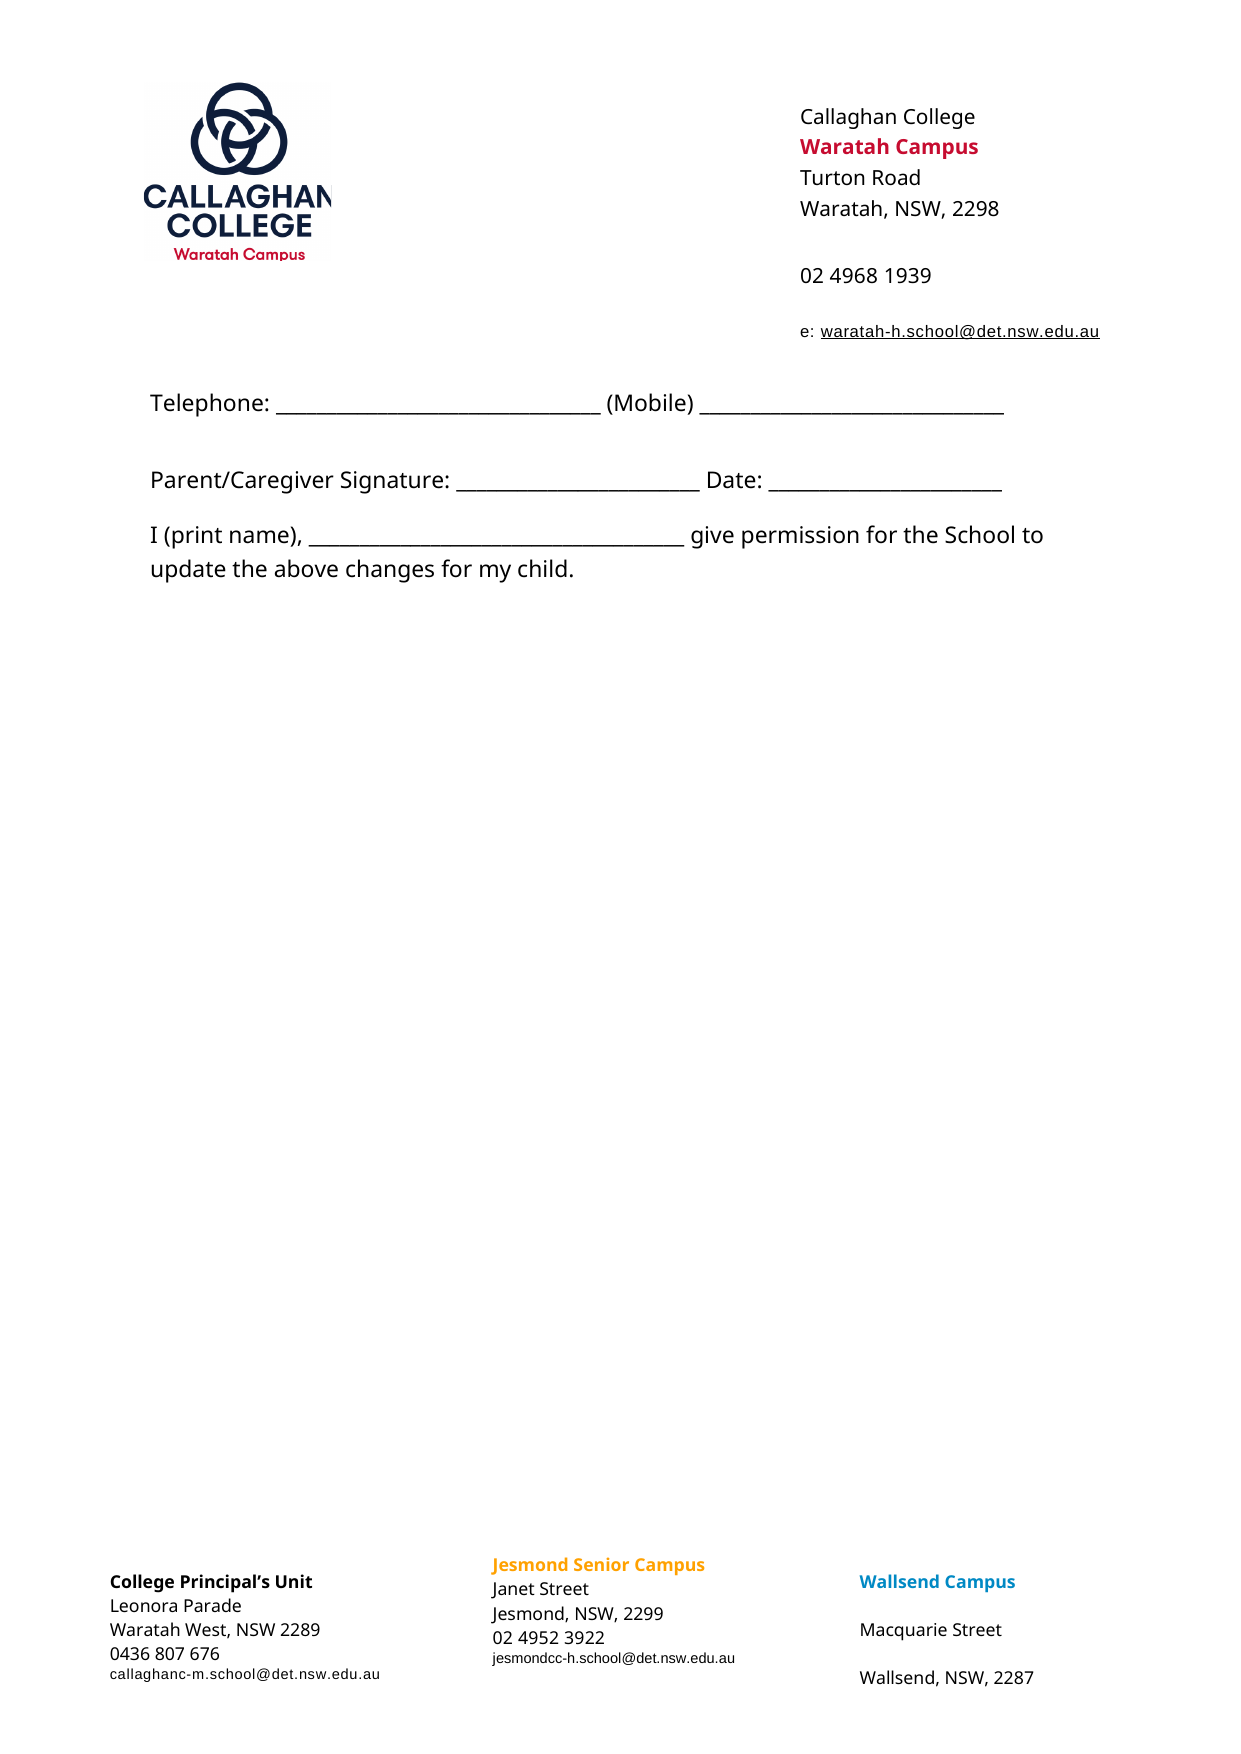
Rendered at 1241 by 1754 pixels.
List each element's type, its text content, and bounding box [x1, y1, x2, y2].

text I (print name), _____________________________________ give permission for the School to update the above changes for my child. [150, 519, 1107, 584]
text Telephone: ________________________________ (Mobile) ______________________________ [150, 387, 1107, 418]
picture [143, 82, 332, 261]
text Parent/Caregiver Signature: ________________________ Date: _______________________ [150, 464, 1107, 496]
